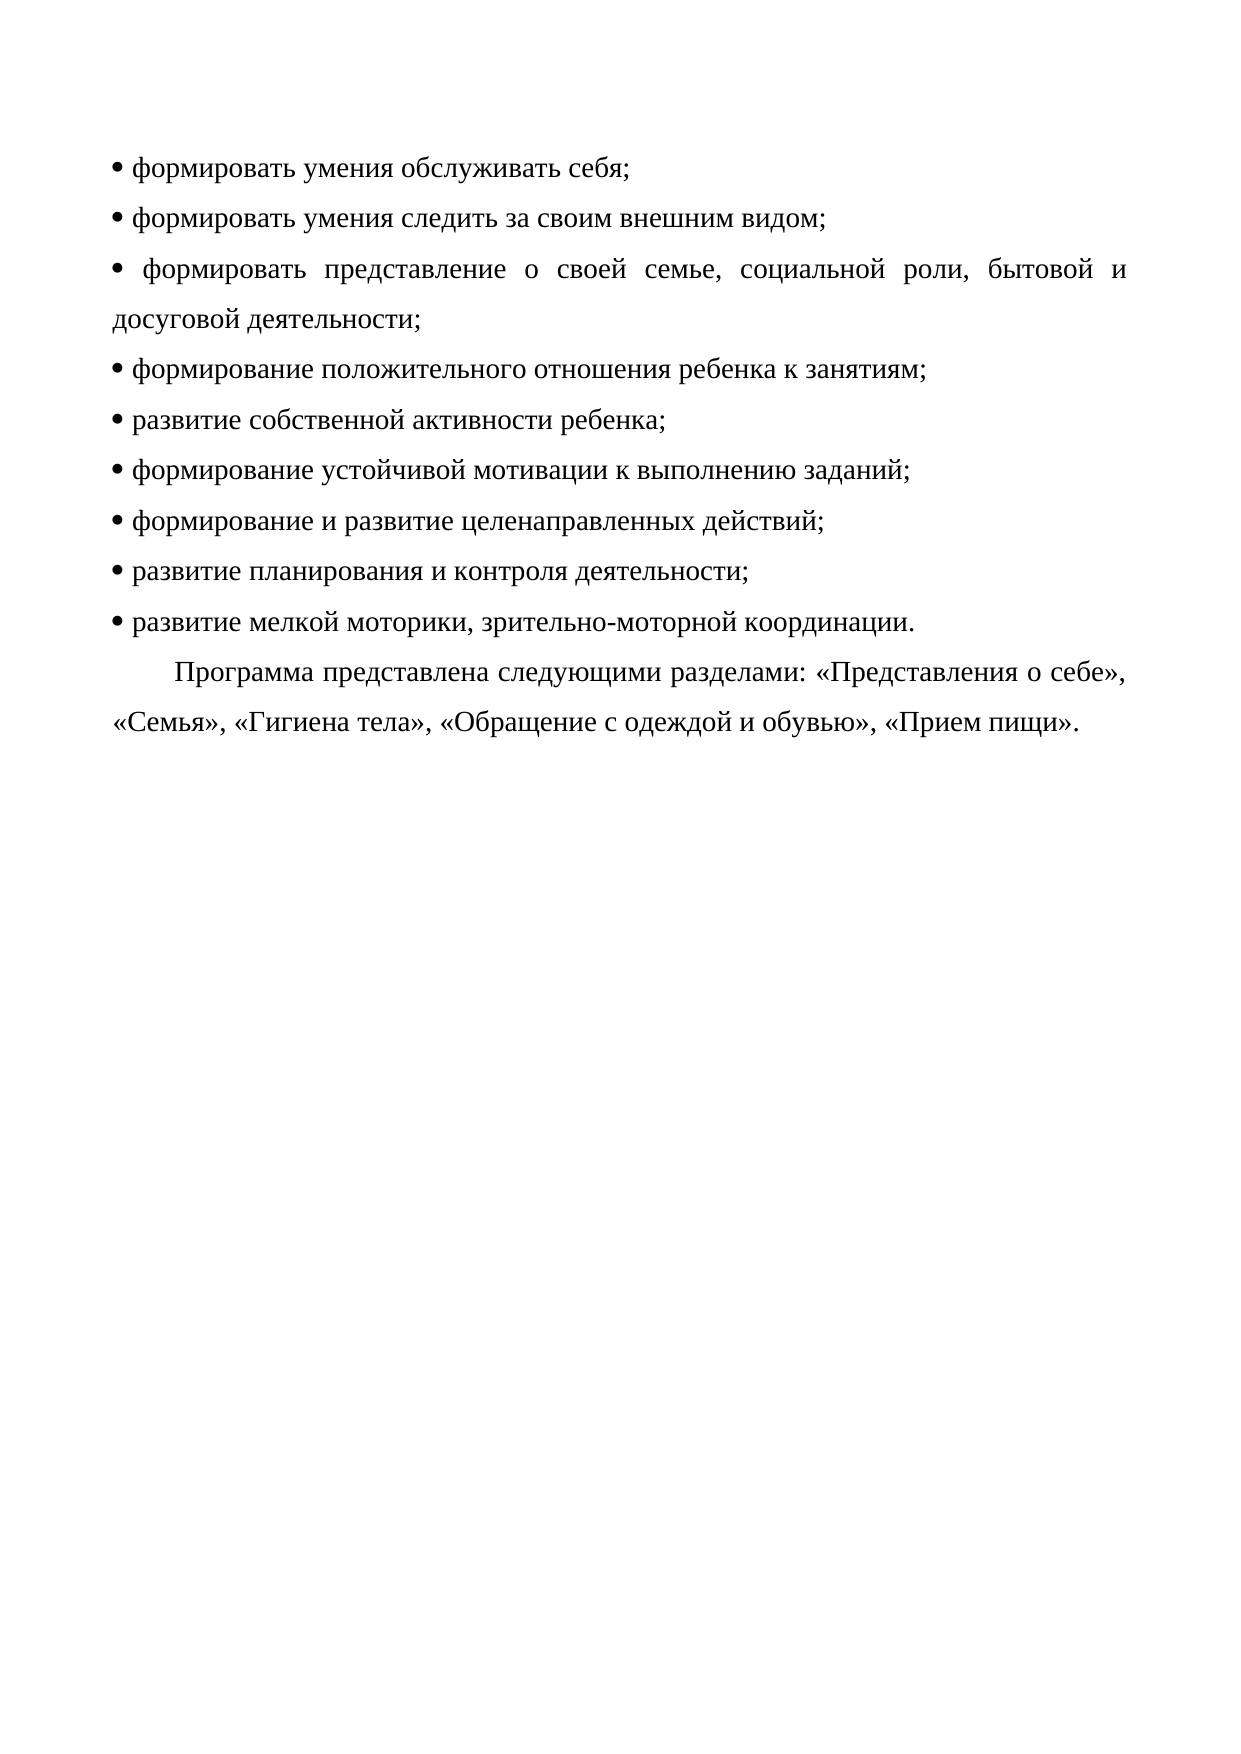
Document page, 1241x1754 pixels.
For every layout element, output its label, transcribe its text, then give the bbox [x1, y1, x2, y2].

text развитие собственной активности ребенка; [112, 402, 1128, 436]
text развитие планирования и контроля деятельности; [112, 553, 1128, 587]
text Программа представлена следующими разделами: «Представления о себе», «Семья», «Гигиена тела», «Обращение с одеждой и обувью», «Прием пищи». [112, 654, 1128, 738]
text формировать умения обслуживать себя; [112, 150, 1128, 184]
text формировать представление о своей семье, социальной роли, бытовой и досуговой деятельности; [112, 251, 1128, 335]
text формирование и развитие целенаправленных действий; [112, 503, 1128, 536]
text формировать умения следить за своим внешним видом; [112, 200, 1128, 234]
text развитие мелкой моторики, зрительно-моторной координации. [112, 604, 1128, 637]
text формирование положительного отношения ребенка к занятиям; [112, 352, 1128, 385]
text формирование устойчивой мотивации к выполнению заданий; [112, 452, 1128, 486]
